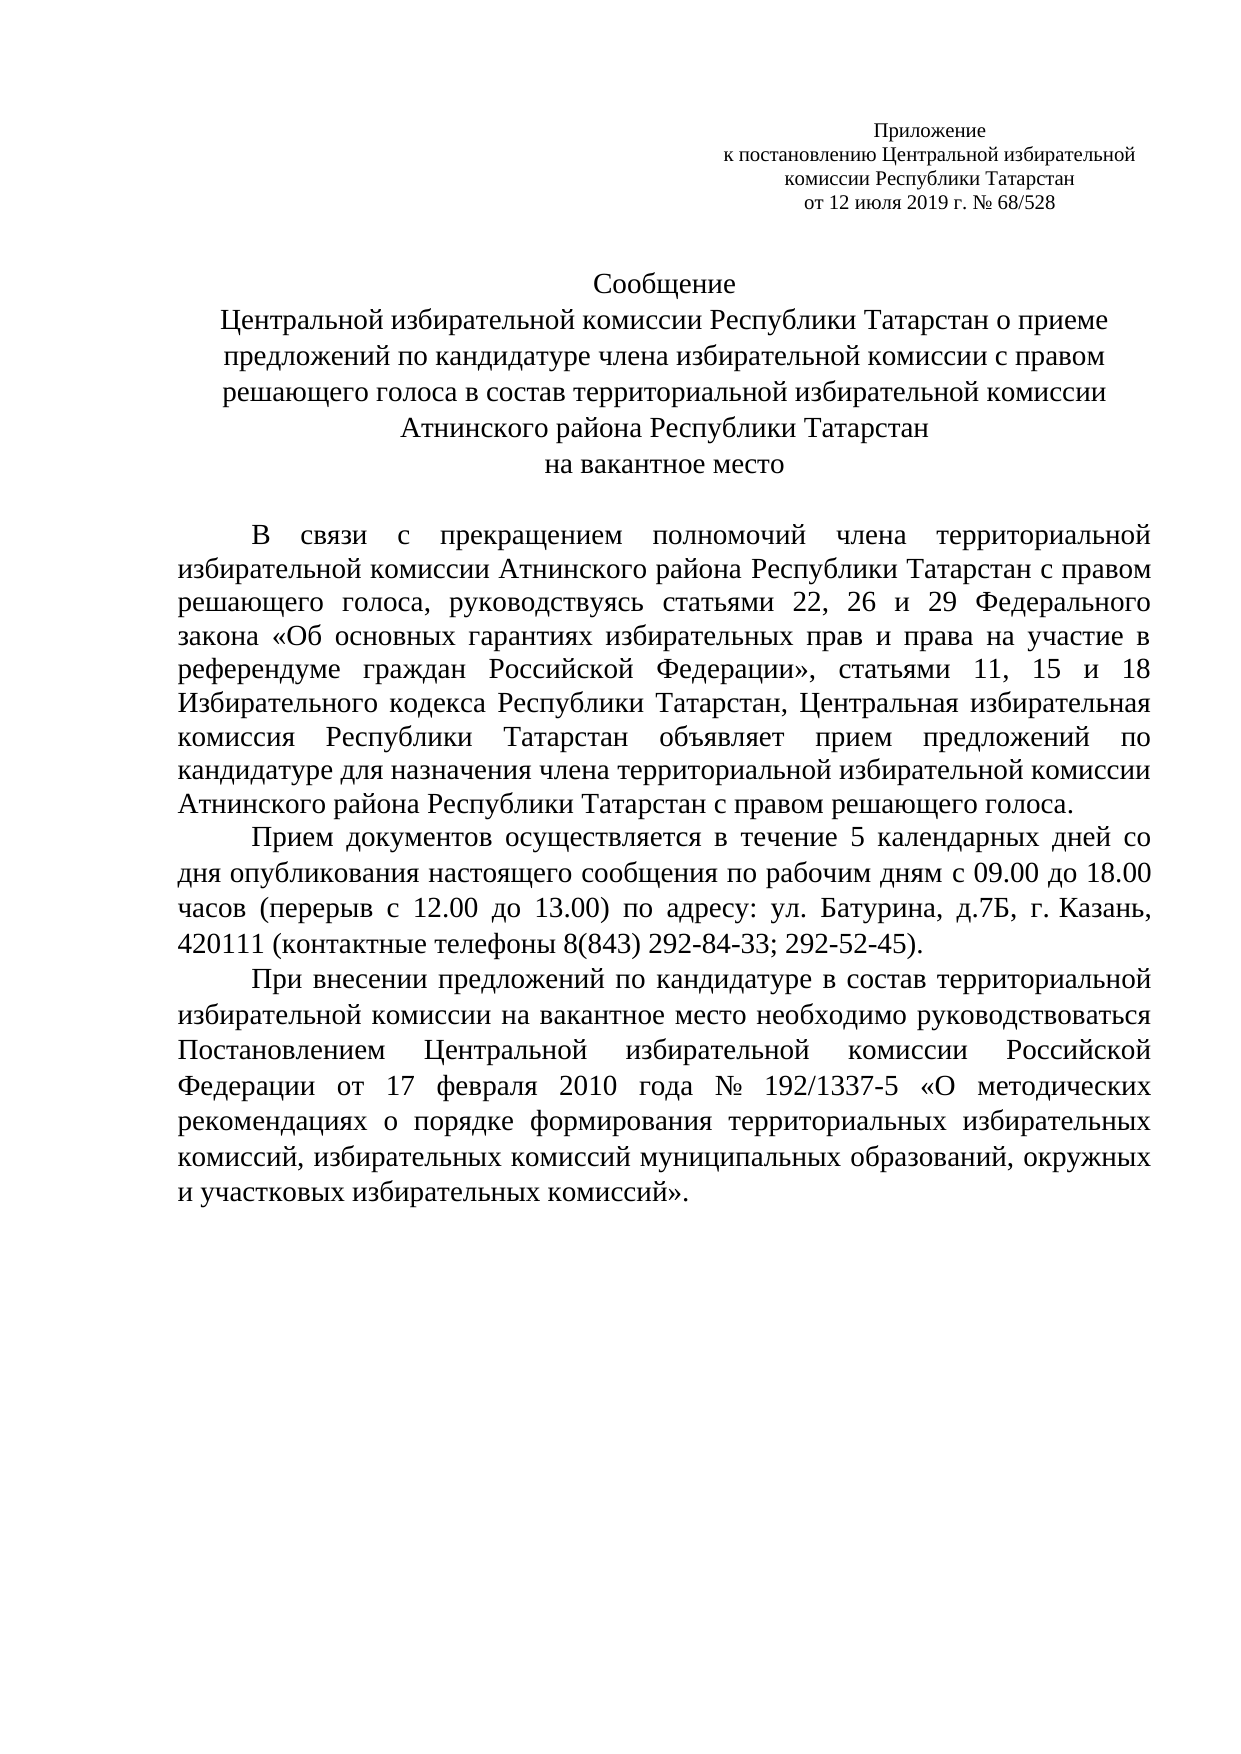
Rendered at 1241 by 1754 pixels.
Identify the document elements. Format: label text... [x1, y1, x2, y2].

text В связи с прекращением полномочий члена территориальной избирательной комиссии Атнинского района Республики Татарстан с правом решающего голоса, руководствуясь статьями 22, 26 и 29 Федерального закона «Об основных гарантиях избирательных прав и права на участие в референдуме граждан Российской Федерации», статьями 11, 15 и 18 Избирательного кодекса Республики Татарстан, Центральная избирательная комиссия Республики Татарстан объявляет прием предложений по кандидатуре для назначения члена территориальной избирательной комиссии Атнинского района Республики Татарстан с правом решающего голоса. [177, 517, 1152, 819]
text Атнинского района Республики Татарстан [177, 410, 1152, 443]
text на вакантное место [177, 446, 1152, 479]
table_header Приложение к постановлению Центральной избирательной комиссии Республики Татарстан от 12 июля 2019 г. № 68/528 [635, 118, 1151, 214]
text Сообщение [177, 267, 1152, 300]
text При внесении предложений по кандидатуре в состав территориальной избирательной комиссии на вакантное место необходимо руководствоваться Постановлением Центральной избирательной комиссии Российской Федерации от 17 февраля 2010 года № 192/1337-5 «О методических рекомендациях о порядке формирования территориальных избирательных комиссий, избирательных комиссий муниципальных образований, окружных и участковых избирательных комиссий». [177, 961, 1152, 1208]
text Прием документов осуществляется в течение 5 календарных дней со дня опубликования настоящего сообщения по рабочим дням с 09.00 до 18.00 часов (перерыв с 12.00 до 13.00) по адресу: ул. Батурина, д.7Б, г. Казань, 420111 (контактные телефоны 8(843) 292-84-33; 292-52-45). [177, 819, 1152, 959]
text Центральной избирательной комиссии Республики Татарстан о приеме предложений по кандидатуре члена избирательной комиссии с правом решающего голоса в состав территориальной избирательной комиссии [177, 302, 1152, 408]
